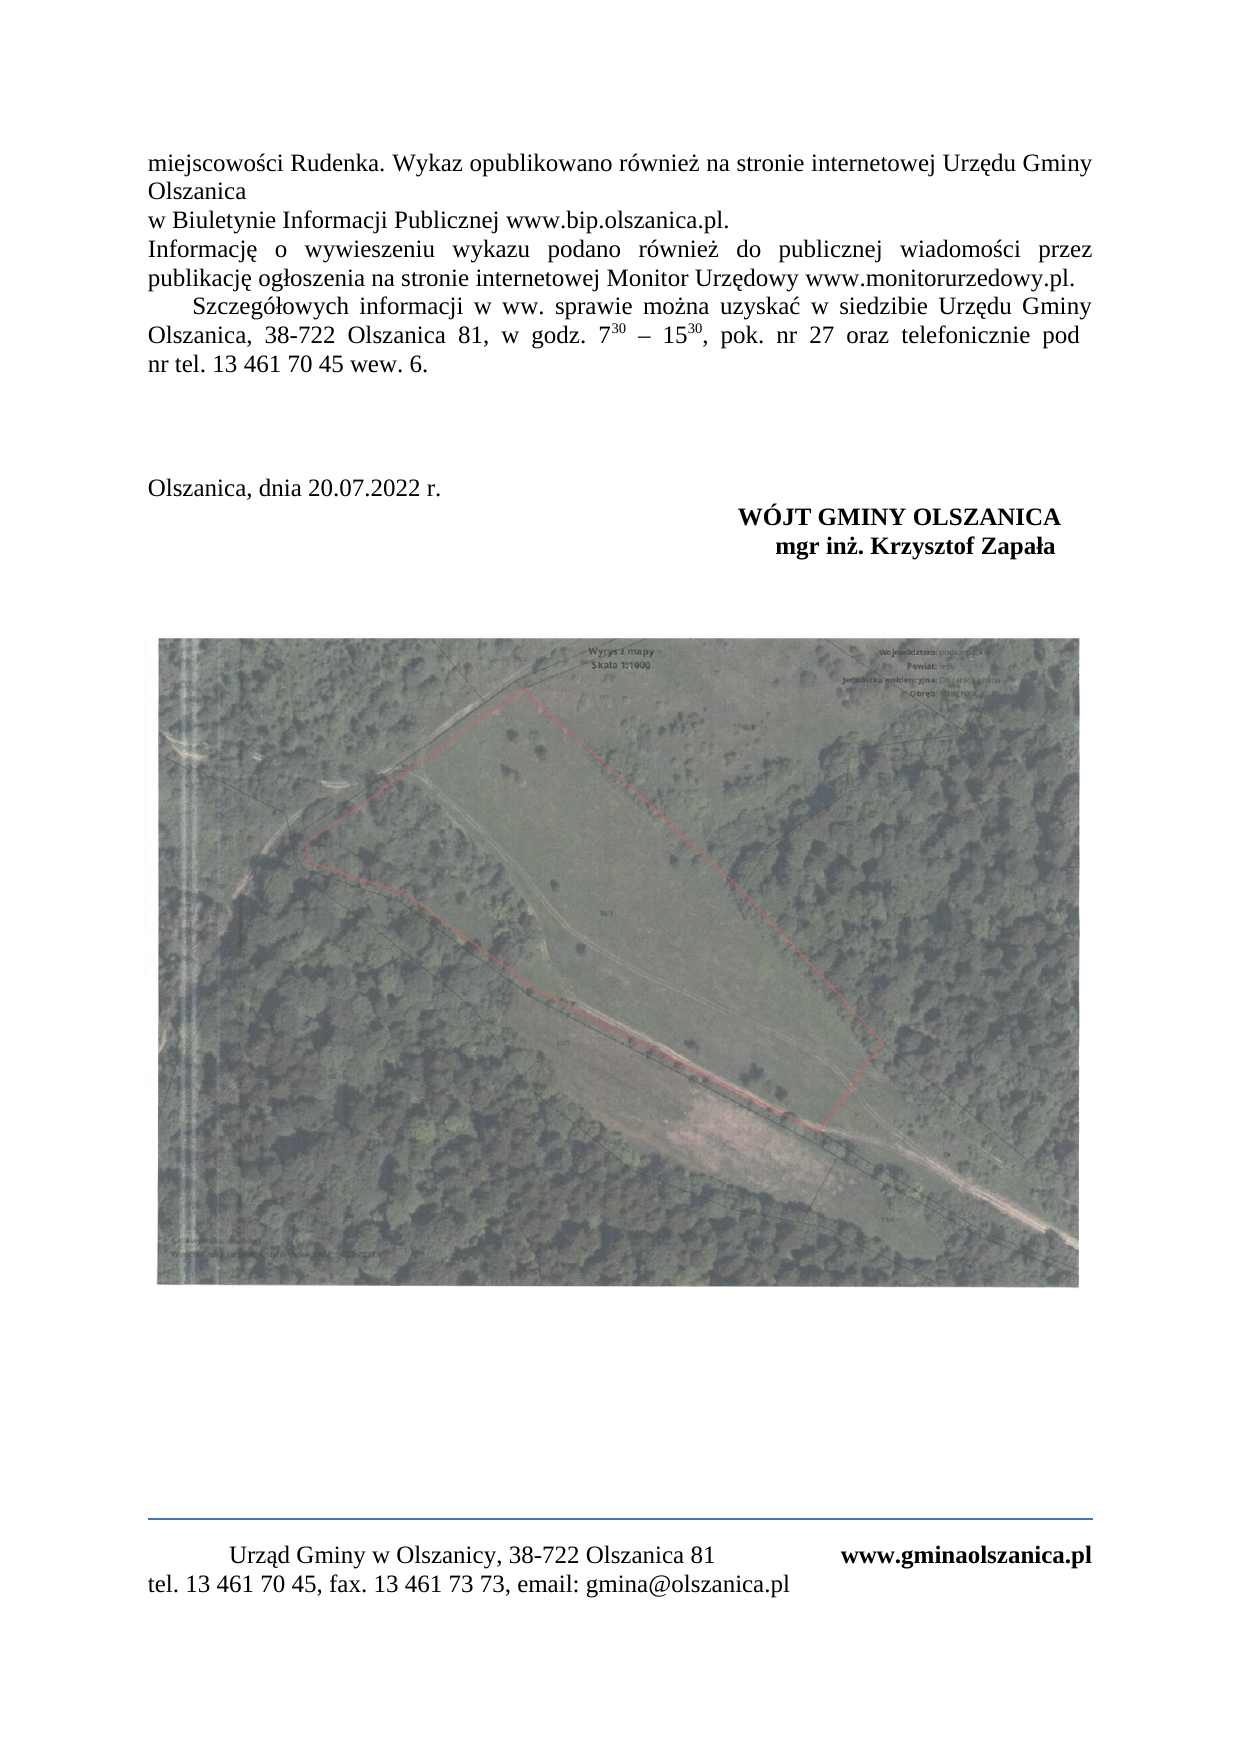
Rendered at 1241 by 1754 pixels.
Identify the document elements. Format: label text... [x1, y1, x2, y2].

text WÓJT GMINY OLSZANICA [664, 502, 1093, 531]
picture [144, 635, 1098, 1311]
text Informację o wywieszeniu wykazu podano również do publicznej wiadomości przez publikację ogłoszenia na stronie internetowej Monitor Urzędowy www.monitorurzedowy.pl. [148, 234, 1093, 291]
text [148, 148, 1093, 234]
text Olszanica, dnia 20.07.2022 r. [148, 473, 1093, 502]
text mgr inż. Krzysztof Zapała [664, 531, 1093, 560]
text Szczegółowych informacji w ww. sprawie można uzyskać w siedzibie Urzędu Gminy Olszanica, 38-722 Olszanica 81, w godz. 730 – 1530, pok. nr 27 oraz telefonicznie pod nr tel. 13 461 70 45 wew. 6. [148, 291, 1093, 378]
